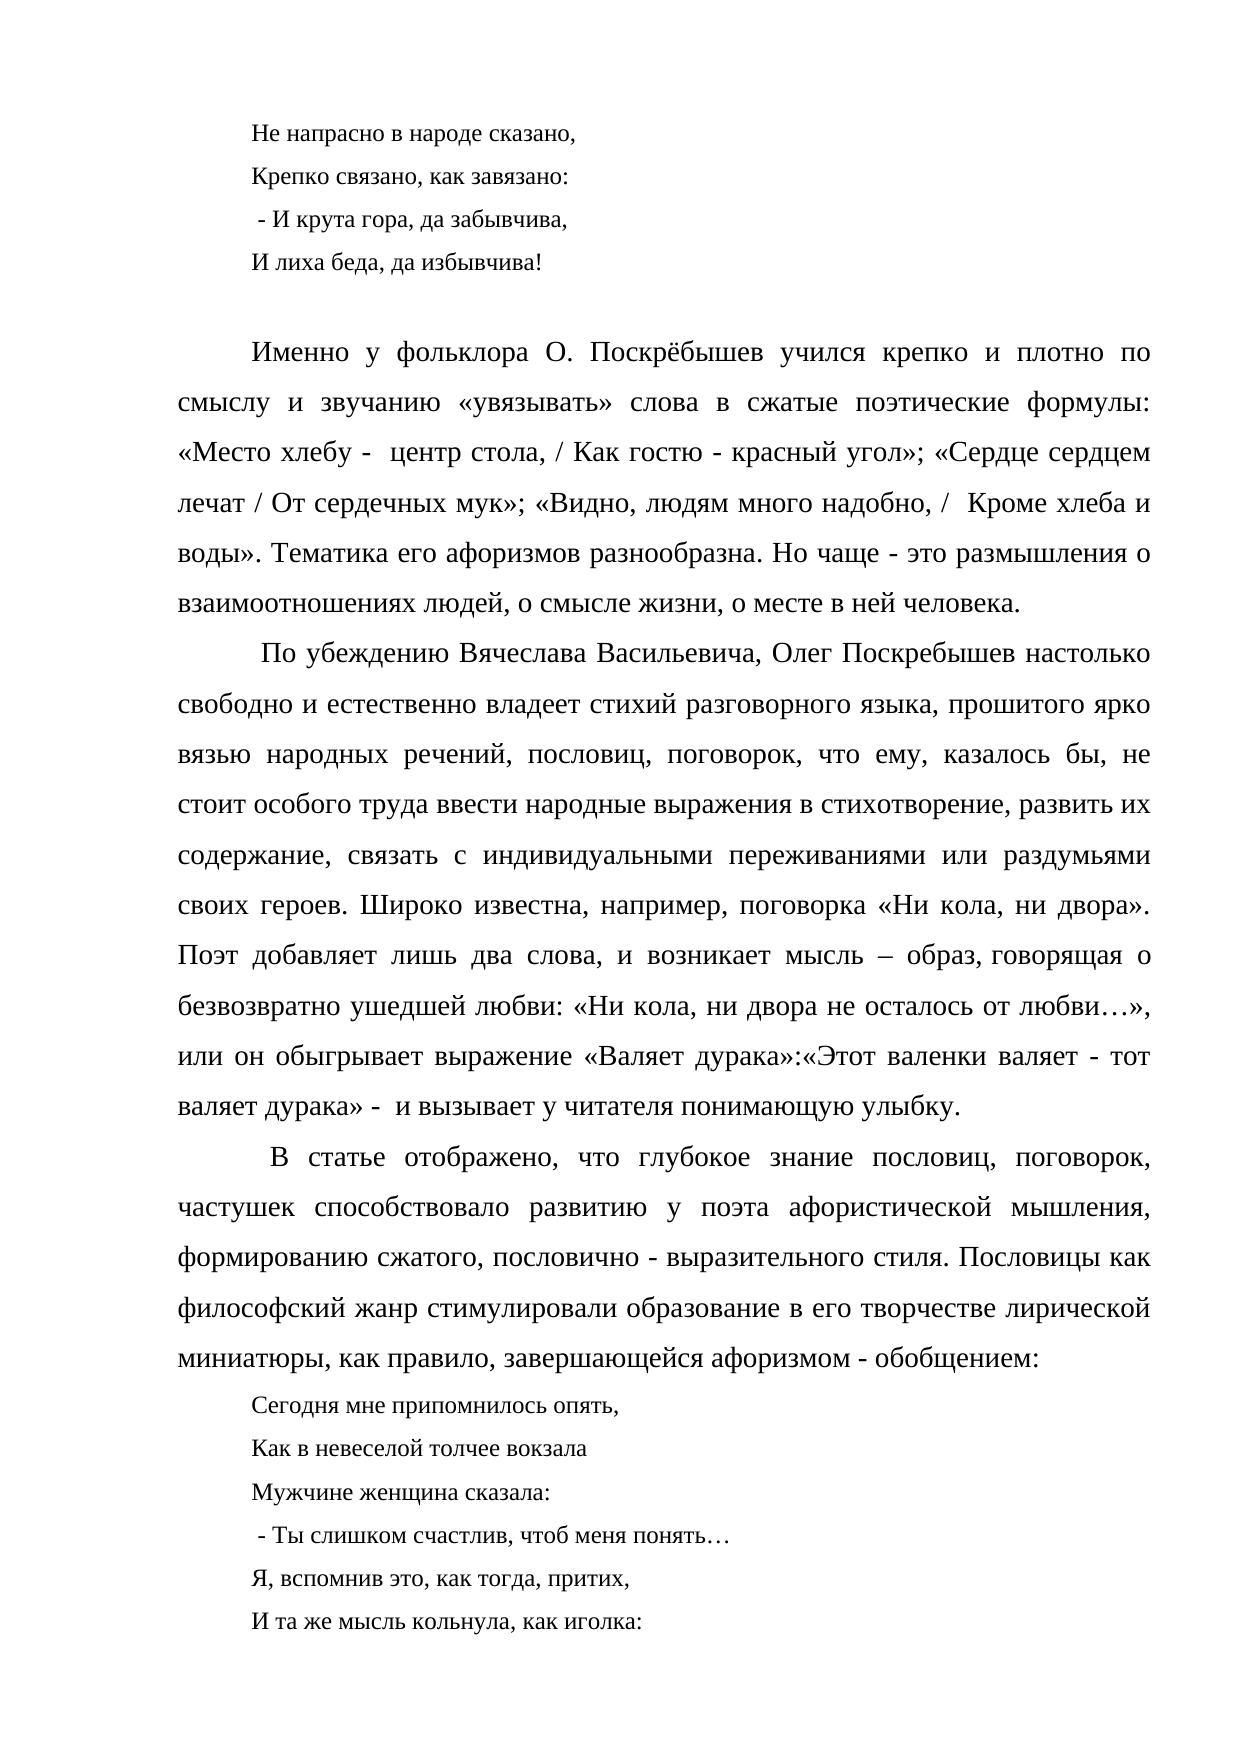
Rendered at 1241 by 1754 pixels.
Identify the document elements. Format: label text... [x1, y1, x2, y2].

text Крепко связано, как завязано: [177, 161, 1152, 190]
text В статье отображено, что глубокое знание пословиц, поговорок, частушек способствовало развитию у поэта афористической мышления, формированию сжатого, пословично - выразительного стиля. Пословицы как философский жанр стимулировали образование в его творчестве лирической миниатюры, как правило, завершающейся афоризмом - обобщением: [177, 1139, 1152, 1373]
text Мужчине женщина сказала: [177, 1477, 1152, 1505]
text И та же мысль кольнула, как иголка: [177, 1606, 1152, 1635]
text По убеждению Вячеслава Васильевича, Олег Поскребышев настолько свободно и естественно владеет стихий разговорного языка, прошитого ярко вязью народных речений, пословиц, поговорок, что ему, казалось бы, не стоит особого труда ввести народные выражения в стихотворение, развить их содержание, связать с индивидуальными переживаниями или раздумьями своих героев. Широко известна, например, поговорка «Ни кола, ни двора». Поэт добавляет лишь два слова, и возникает мысль – образ, говорящая о безвозвратно ушедшей любви: «Ни кола, ни двора не осталось от любви…», или он обыгрывает выражение «Валяет дурака»:«Этот валенки валяет - тот валяет дурака» - и вызывает у читателя понимающую улыбку. [177, 636, 1152, 1122]
text И лиха беда, да избывчива! [177, 247, 1152, 276]
text - Ты слишком счастлив, чтоб меня понять… [177, 1520, 1152, 1548]
text Я, вспомнив это, как тогда, притих, [177, 1563, 1152, 1592]
text Как в невеселой толчее вокзала [177, 1433, 1152, 1462]
text Именно у фольклора О. Поскрёбышев учился крепко и плотно по смыслу и звучанию «увязывать» слова в сжатые поэтические формулы: «Место хлебу - центр стола, / Как гостю - красный угол»; «Сердце сердцем лечат / От сердечных мук»; «Видно, людям много надобно, / Кроме хлеба и воды». Тематика его афоризмов разнообразна. Но чаще - это размышления о взаимоотношениях людей, о смысле жизни, о месте в ней человека. [177, 334, 1152, 619]
text Сегодня мне припомнилось опять, [177, 1390, 1152, 1419]
text Не напрасно в народе сказано, [177, 118, 1152, 147]
text - И крута гора, да забывчива, [177, 204, 1152, 233]
